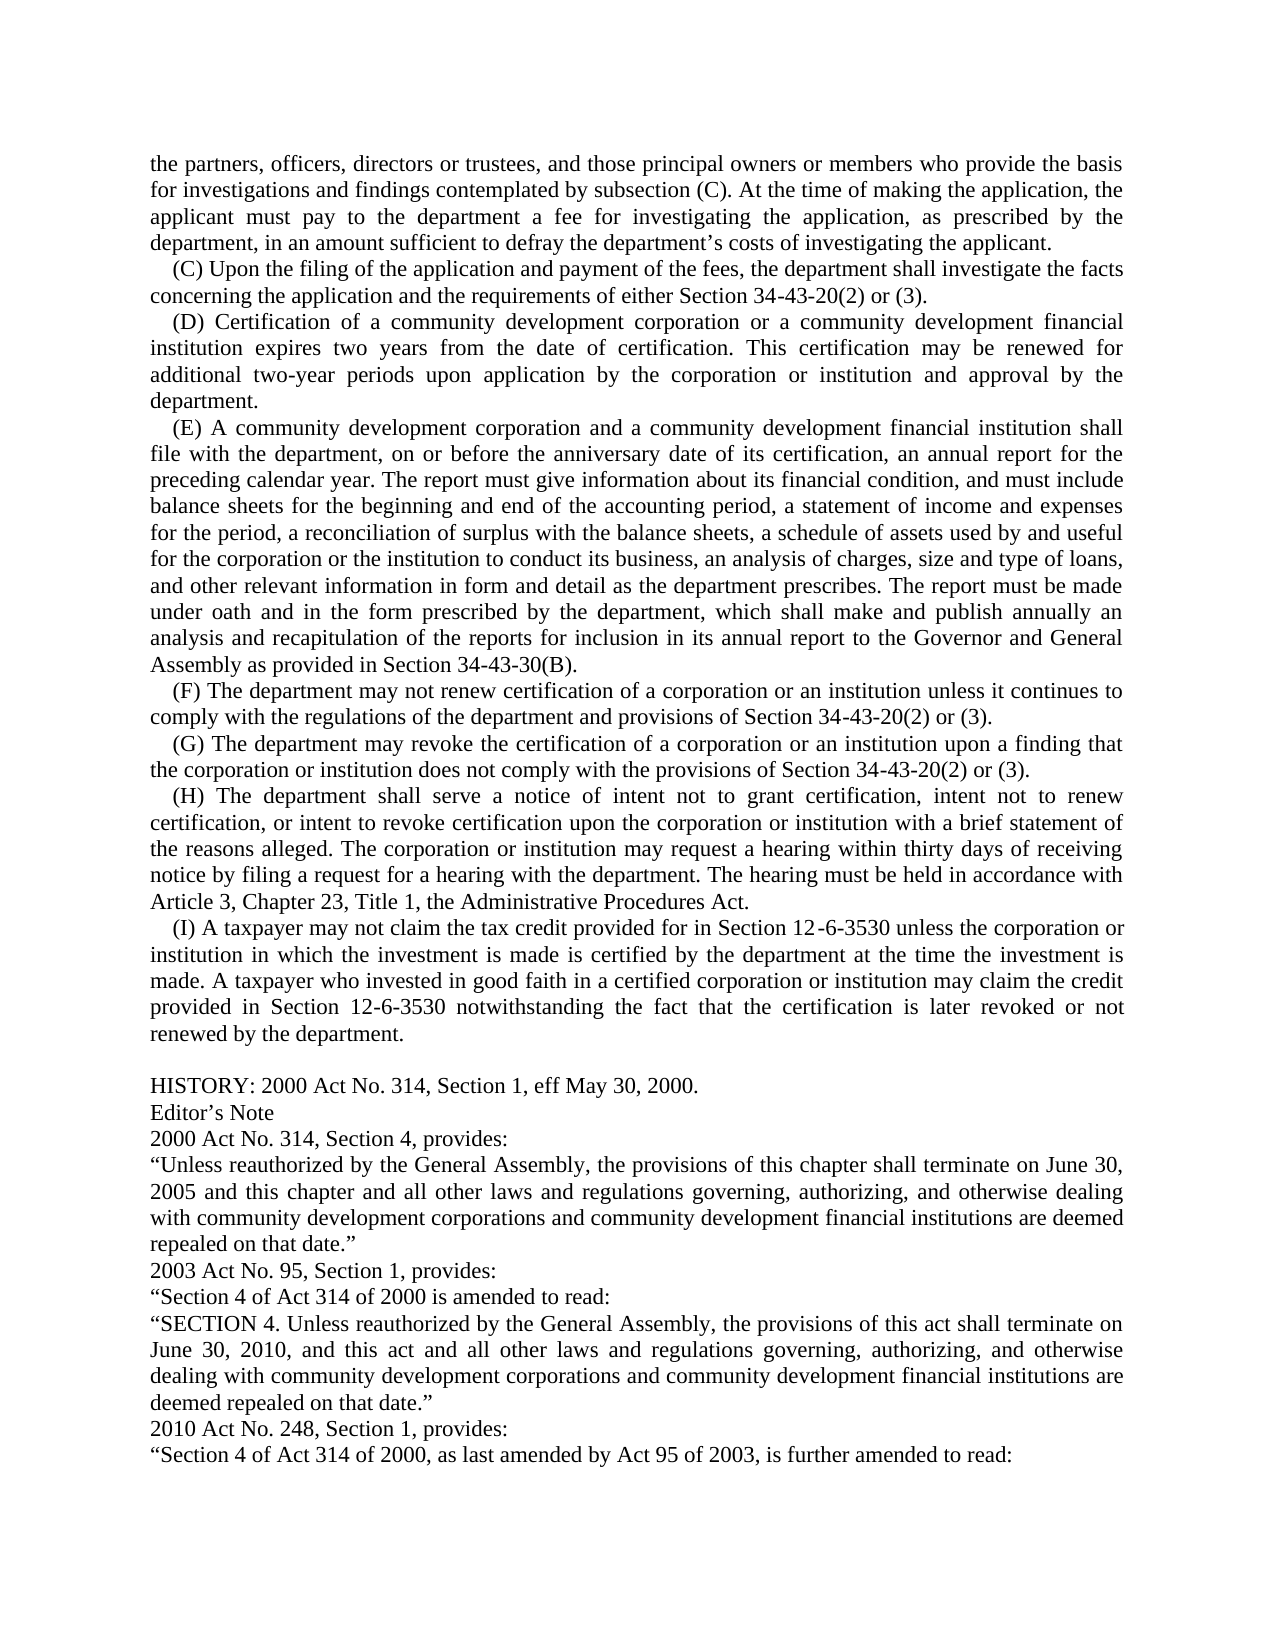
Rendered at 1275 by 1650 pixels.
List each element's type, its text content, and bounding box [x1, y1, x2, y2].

text (C) Upon the filing of the application and payment of the fees, the department shall investigate the facts concerning the application and the requirements of either Section 34-43-20(2) or (3). [150, 255, 1125, 308]
text “Unless reauthorized by the General Assembly, the provisions of this chapter shall terminate on June 30, 2005 and this chapter and all other laws and regulations governing, authorizing, and otherwise dealing with community development corporations and community development financial institutions are deemed repealed on that date.” [150, 1151, 1125, 1257]
text Editor’s Note [150, 1099, 1125, 1125]
text 2000 Act No. 314, Section 4, provides: [150, 1125, 1125, 1151]
text (E) A community development corporation and a community development financial institution shall file with the department, on or before the anniversary date of its certification, an annual report for the preceding calendar year. The report must give information about its financial condition, and must include balance sheets for the beginning and end of the accounting period, a statement of income and expenses for the period, a reconciliation of surplus with the balance sheets, a schedule of assets used by and useful for the corporation or the institution to conduct its business, an analysis of charges, size and type of loans, and other relevant information in form and detail as the department prescribes. The report must be made under oath and in the form prescribed by the department, which shall make and publish annually an analysis and recapitulation of the reports for inclusion in its annual report to the Governor and General Assembly as provided in Section 34-43-30(B). [150, 413, 1125, 677]
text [150, 150, 1125, 255]
text “SECTION 4. Unless reauthorized by the General Assembly, the provisions of this act shall terminate on June 30, 2010, and this act and all other laws and regulations governing, authorizing, and otherwise dealing with community development corporations and community development financial institutions are deemed repealed on that date.” [150, 1309, 1125, 1415]
text (G) The department may revoke the certification of a corporation or an institution upon a finding that the corporation or institution does not comply with the provisions of Section 34-43-20(2) or (3). [150, 730, 1125, 782]
text HISTORY: 2000 Act No. 314, Section 1, eff May 30, 2000. [150, 1072, 1125, 1099]
text (I) A taxpayer may not claim the tax credit provided for in Section 12-6-3530 unless the corporation or institution in which the investment is made is certified by the department at the time the investment is made. A taxpayer who invested in good faith in a certified corporation or institution may claim the credit provided in Section 12-6-3530 notwithstanding the fact that the certification is later revoked or not renewed by the department. [150, 914, 1125, 1046]
text (F) The department may not renew certification of a corporation or an institution unless it continues to comply with the regulations of the department and provisions of Section 34-43-20(2) or (3). [150, 677, 1125, 730]
text 2003 Act No. 95, Section 1, provides: [150, 1257, 1125, 1283]
text “Section 4 of Act 314 of 2000 is amended to read: [150, 1283, 1125, 1309]
text (D) Certification of a community development corporation or a community development financial institution expires two years from the date of certification. This certification may be renewed for additional two-year periods upon application by the corporation or institution and approval by the department. [150, 308, 1125, 413]
text “Section 4 of Act 314 of 2000, as last amended by Act 95 of 2003, is further amended to read: [150, 1441, 1125, 1468]
text (H) The department shall serve a notice of intent not to grant certification, intent not to renew certification, or intent to revoke certification upon the corporation or institution with a brief statement of the reasons alleged. The corporation or institution may request a hearing within thirty days of receiving notice by filing a request for a hearing with the department. The hearing must be held in accordance with Article 3, Chapter 23, Title 1, the Administrative Procedures Act. [150, 782, 1125, 914]
text 2010 Act No. 248, Section 1, provides: [150, 1415, 1125, 1441]
